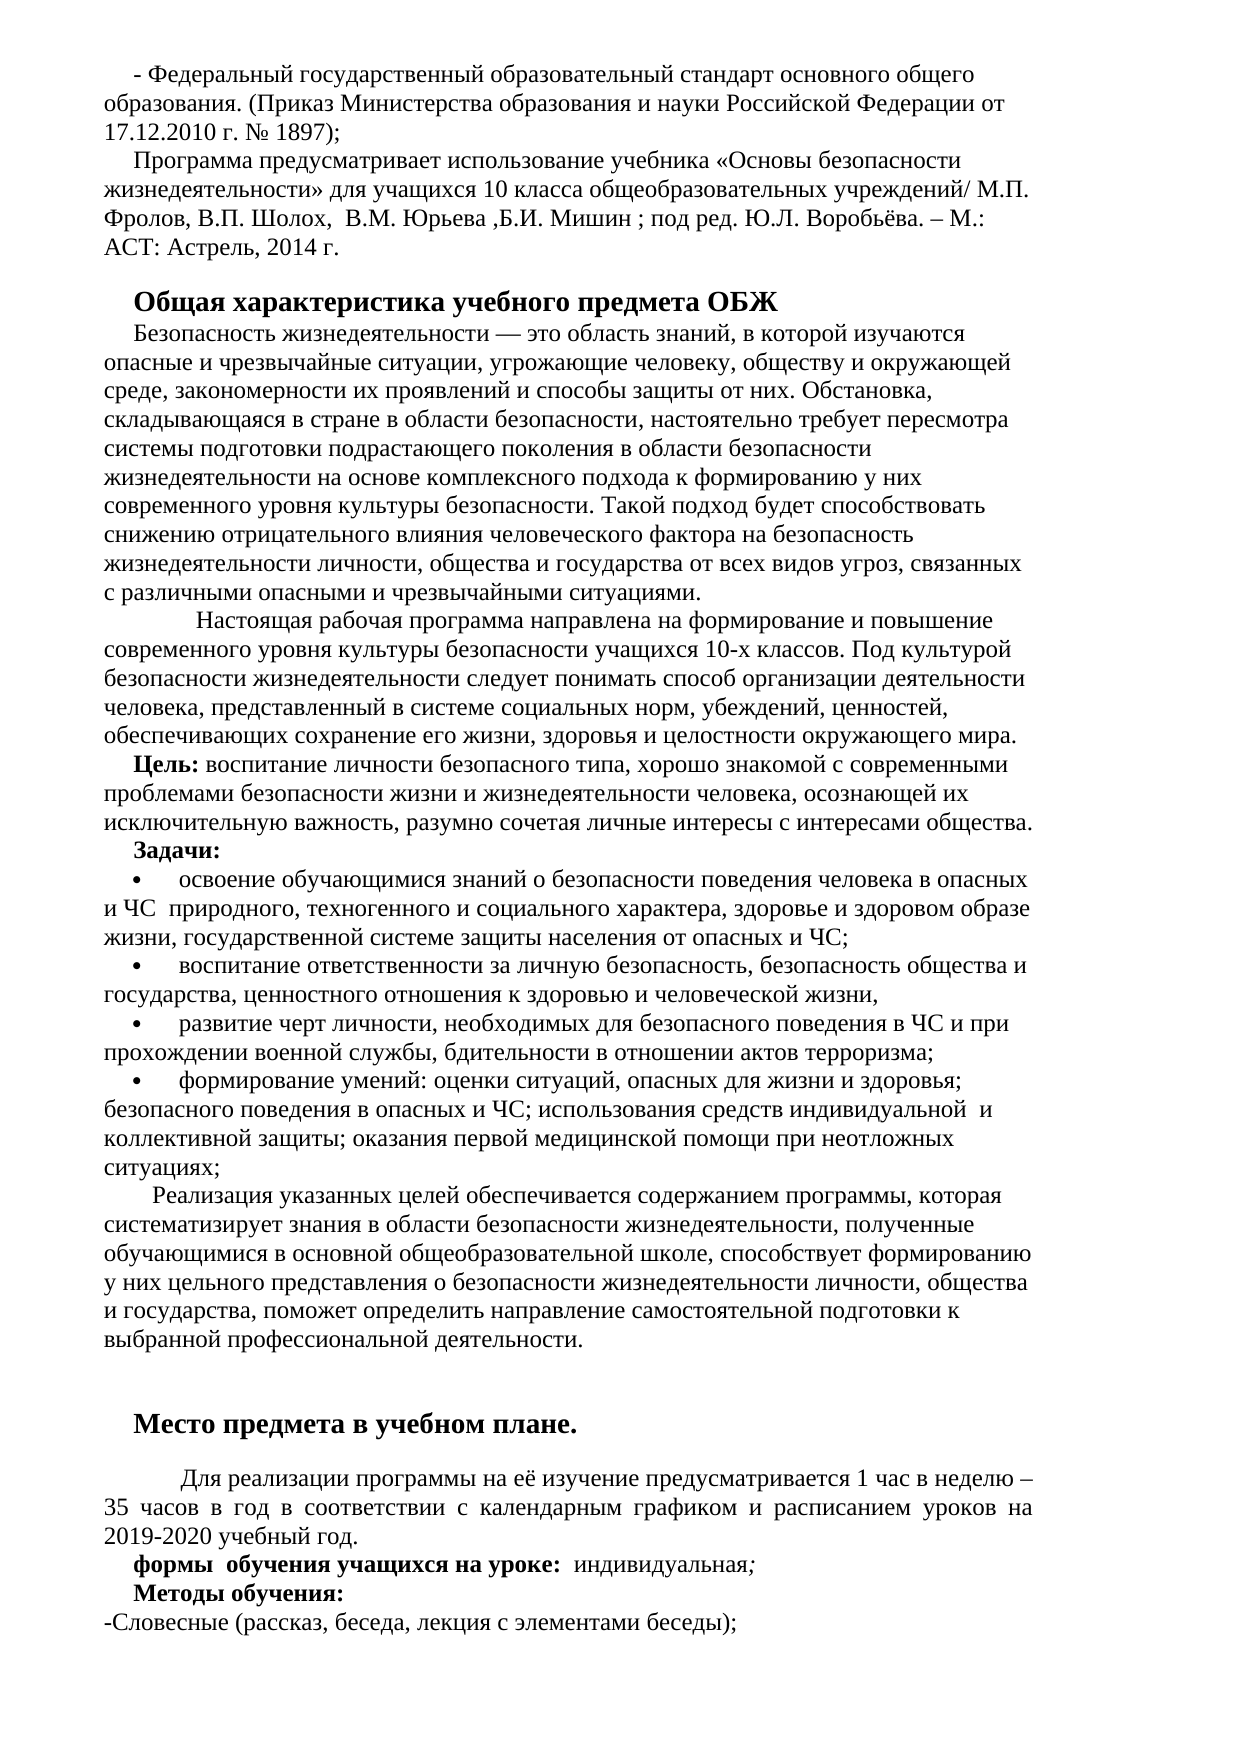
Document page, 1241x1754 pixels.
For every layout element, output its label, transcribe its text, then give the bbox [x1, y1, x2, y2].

list освоение обучающимися знаний о безопасности поведения человека в опасных и ЧС природного, техногенного и социального характера, здоровье и здоровом образе жизни, государственной системе защиты населения от опасных и ЧС; [103, 864, 1033, 950]
list формирование умений: оценки ситуаций, опасных для жизни и здоровья; безопасного поведения в опасных и ЧС; использования средств индивидуальной и коллективной защиты; оказания первой медицинской помощи при неотложных ситуациях; [103, 1065, 1033, 1180]
text Для реализации программы на её изучение предусматривается 1 час в неделю – 35 часов в год в соответствии с календарным графиком и расписанием уроков на 2019-2020 учебный год. [103, 1463, 1033, 1549]
list развитие черт личности, необходимых для безопасного поведения в ЧС и при прохождении военной службы, бдительности в отношении актов терроризма; [103, 1008, 1033, 1065]
text - Федеральный государственный образовательный стандарт основного общего образования. (Приказ Министерства образования и науки Российской Федерации от 17.12.2010 г. № 1897); [103, 59, 1033, 145]
text Настоящая рабочая программа направлена на формирование и повышение современного уровня культуры безопасности учащихся 10-х классов. Под культурой безопасности жизнедеятельности следует понимать способ организации деятельности человека, представленный в системе социальных норм, убеждений, ценностей, обеспечивающих сохранение его жизни, здоровья и целостности окружающего мира. [103, 605, 1033, 749]
text Задачи: [103, 835, 1033, 864]
text -Словесные (рассказ, беседа, лекция с элементами беседы); [103, 1607, 1033, 1636]
text Безопасность жизнедеятельности — это область знаний, в которой изучаются опасные и чрезвычайные ситуации, угрожающие человеку, обществу и окружающей среде, закономерности их проявлений и способы защиты от них. Обстановка, складывающаяся в стране в области безопасности, настоятельно требует пересмотра системы подготовки подрастающего поколения в области безопасности жизнедеятельности на основе комплексного подхода к формированию у них современного уровня культуры безопасности. Такой подход будет способствовать снижению отрицательного влияния человеческого фактора на безопасность жизнедеятельности личности, общества и государства от всех видов угроз, связанных с различными опасными и чрезвычайными ситуациями. [103, 318, 1033, 605]
text Общая характеристика учебного предмета ОБЖ [103, 284, 1033, 318]
text Место предмета в учебном плане. [103, 1406, 1033, 1439]
text Цель: воспитание личности безопасного типа, хорошо знакомой с современными проблемами безопасности жизни и жизнедеятельности человека, осознающей их исключительную важность, разумно сочетая личные интересы с интересами общества. [103, 749, 1033, 835]
text формы обучения учащихся на уроке: индивидуальная; [103, 1549, 1033, 1578]
text Методы обучения: [103, 1578, 1033, 1607]
text Программа предусматривает использование учебника «Основы безопасности жизнедеятельности» для учащихся 10 класса общеобразовательных учреждений/ М.П. Фролов, В.П. Шолох, В.М. Юрьева ,Б.И. Мишин ; под ред. Ю.Л. Воробьёва. – М.: АСТ: Астрель, 2014 г. [103, 145, 1033, 260]
list воспитание ответственности за личную безопасность, безопасность общества и государства, ценностного отношения к здоровью и человеческой жизни, [103, 950, 1033, 1008]
text Реализация указанных целей обеспечивается содержанием программы, которая систематизирует знания в области безопасности жизнедеятельности, полученные обучающимися в основной общеобразовательной школе, способствует формированию у них цельного представления о безопасности жизнедеятельности личности, общества и государства, поможет определить направление самостоятельной подготовки к выбранной профессиональной деятельности. [103, 1180, 1033, 1353]
